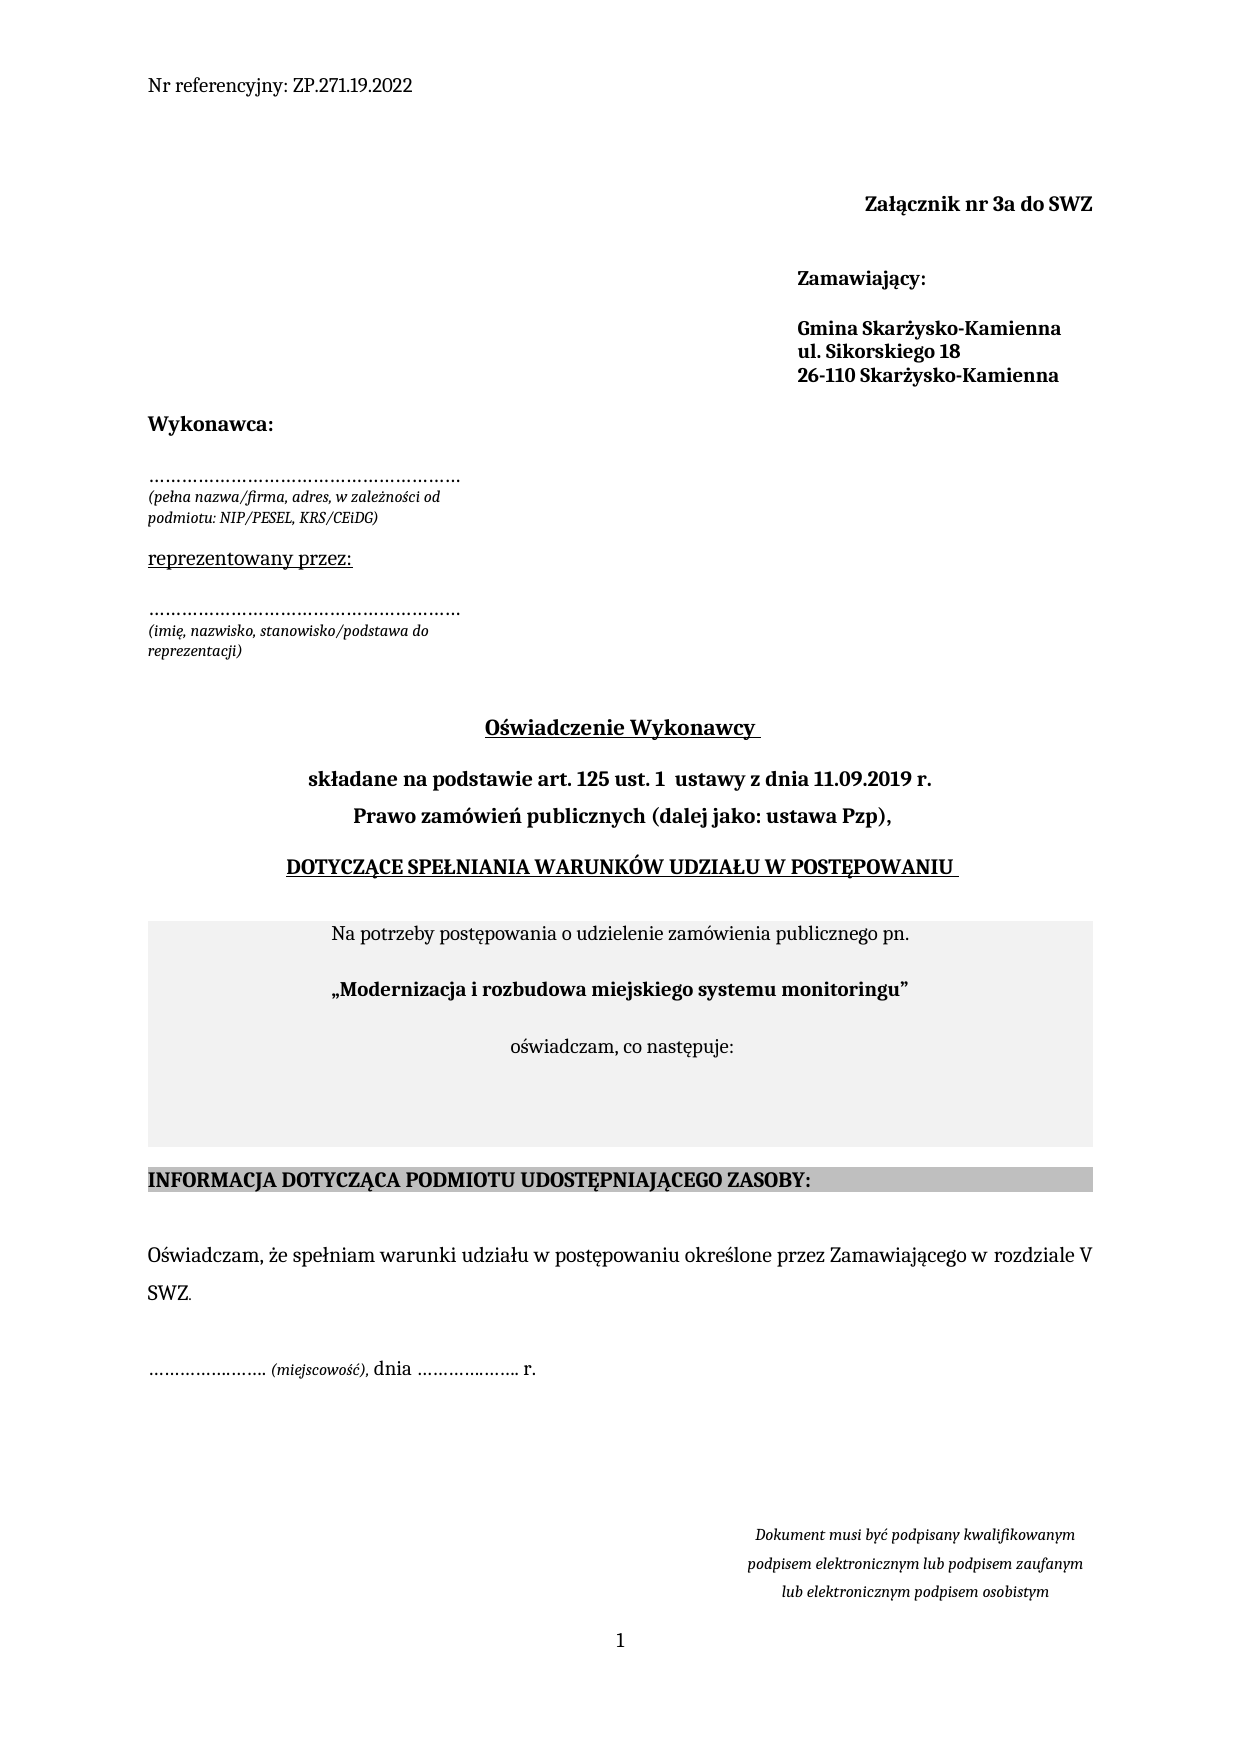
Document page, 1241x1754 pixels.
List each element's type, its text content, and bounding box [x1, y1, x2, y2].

text (imię, nazwisko, stanowisko/podstawa do reprezentacji) [148, 621, 472, 661]
text reprezentowany przez: [148, 546, 1093, 571]
text (pełna nazwa/firma, adres, w zależności od podmiotu: NIP/PESEL, KRS/CEiDG) [148, 488, 472, 527]
text …………….……. (miejscowość), dnia ………….……. r. [148, 1356, 1093, 1380]
text 26-110 Skarżysko-Kamienna [797, 364, 1093, 388]
text ul. Sikorskiego 18 [797, 340, 1093, 364]
text Załącznik nr 3a do SWZ [148, 192, 1093, 217]
text INFORMACJA DOTYCZĄCA PODMIOTU UDOSTĘPNIAJĄCEGO ZASOBY: [148, 1167, 1093, 1192]
text „Modernizacja i rozbudowa miejskiego systemu monitoringu” [148, 978, 1093, 1002]
text Prawo zamówień publicznych (dalej jako: ustawa Pzp), [148, 804, 1093, 829]
text Zamawiający: [797, 266, 1093, 290]
text Wykonawca: [148, 412, 1093, 437]
text ………………………………………………… [148, 462, 472, 488]
text Gmina Skarżysko-Kamienna [797, 316, 1093, 340]
text DOTYCZĄCE SPEŁNIANIA WARUNKÓW UDZIAŁU W POSTĘPOWANIU [148, 854, 1093, 880]
text Oświadczenie Wykonawcy [148, 714, 1093, 741]
text ………………………………………………… [148, 596, 472, 621]
text Na potrzeby postępowania o udzielenie zamówienia publicznego pn. [148, 921, 1093, 945]
text składane na podstawie art. 125 ust. 1 ustawy z dnia 11.09.2019 r. [148, 766, 1093, 792]
text oświadczam, co następuje: [148, 1035, 1093, 1059]
text Oświadczam, że spełniam warunki udziału w postępowaniu określone przez Zamawiającego w rozdziale V SWZ. [148, 1243, 1093, 1306]
